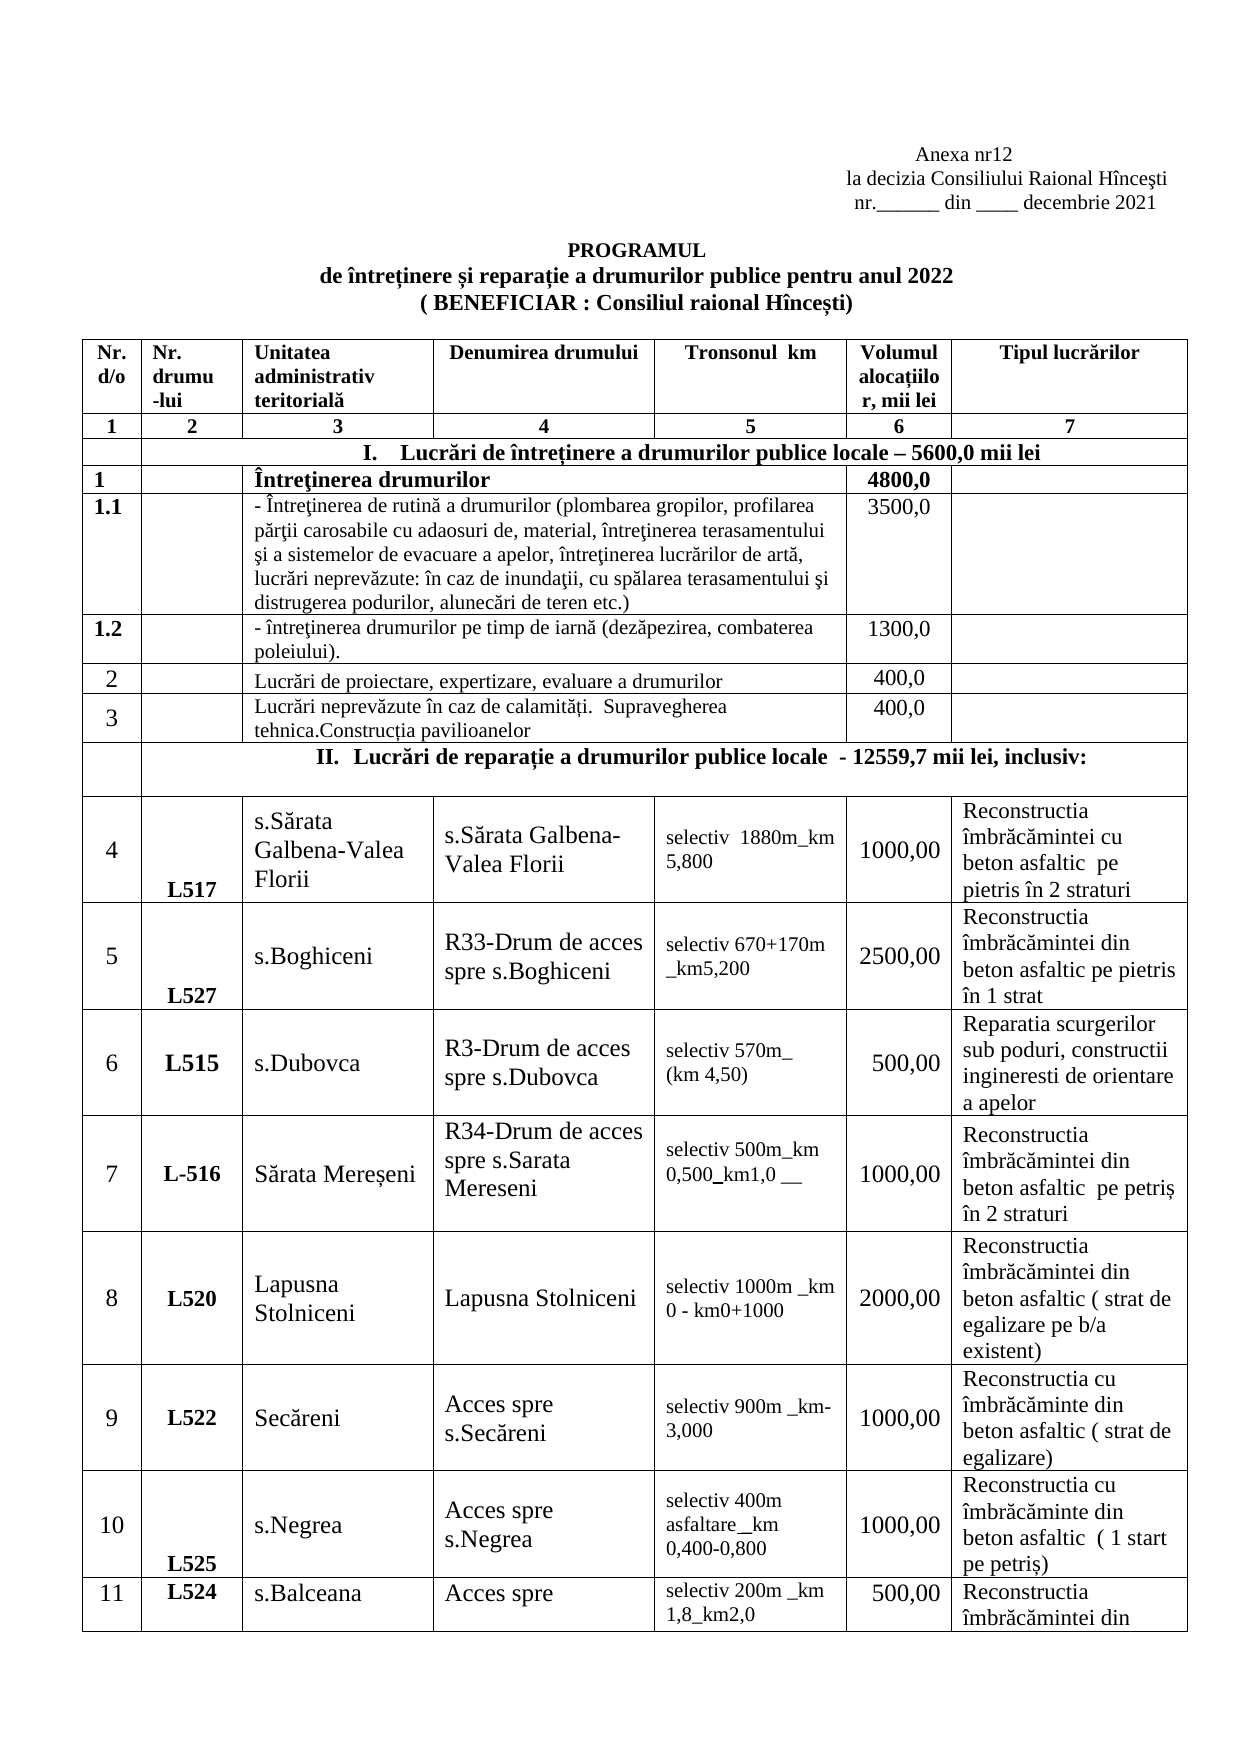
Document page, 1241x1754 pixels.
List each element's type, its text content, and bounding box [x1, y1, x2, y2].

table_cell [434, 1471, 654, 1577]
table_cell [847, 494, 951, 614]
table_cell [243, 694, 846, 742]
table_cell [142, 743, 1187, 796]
text Anexa nr12 [103, 142, 1170, 166]
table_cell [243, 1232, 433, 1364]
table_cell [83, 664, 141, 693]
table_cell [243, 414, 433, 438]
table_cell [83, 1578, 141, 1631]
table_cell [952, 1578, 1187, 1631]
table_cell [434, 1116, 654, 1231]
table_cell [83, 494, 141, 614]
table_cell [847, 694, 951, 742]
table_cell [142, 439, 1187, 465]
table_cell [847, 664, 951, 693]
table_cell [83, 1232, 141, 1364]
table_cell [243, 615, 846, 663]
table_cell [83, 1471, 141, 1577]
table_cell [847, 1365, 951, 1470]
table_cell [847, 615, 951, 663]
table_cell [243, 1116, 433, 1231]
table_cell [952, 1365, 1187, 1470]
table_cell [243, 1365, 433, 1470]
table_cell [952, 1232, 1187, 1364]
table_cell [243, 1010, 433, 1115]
text PROGRAMUL [103, 238, 1170, 262]
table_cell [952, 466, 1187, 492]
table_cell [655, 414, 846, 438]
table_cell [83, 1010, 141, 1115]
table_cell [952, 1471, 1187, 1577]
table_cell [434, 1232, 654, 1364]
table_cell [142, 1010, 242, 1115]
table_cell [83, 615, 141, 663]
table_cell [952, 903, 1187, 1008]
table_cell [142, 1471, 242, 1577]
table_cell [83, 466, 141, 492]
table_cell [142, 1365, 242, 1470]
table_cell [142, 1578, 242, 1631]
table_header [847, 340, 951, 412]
text la decizia Consiliului Raional Hînceşti [693, 166, 1170, 190]
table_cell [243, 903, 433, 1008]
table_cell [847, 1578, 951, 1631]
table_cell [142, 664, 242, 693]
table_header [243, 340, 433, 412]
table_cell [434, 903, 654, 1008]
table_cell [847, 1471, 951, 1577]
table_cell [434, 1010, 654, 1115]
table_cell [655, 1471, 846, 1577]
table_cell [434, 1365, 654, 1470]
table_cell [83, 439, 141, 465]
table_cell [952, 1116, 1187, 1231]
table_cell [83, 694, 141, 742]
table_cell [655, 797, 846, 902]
text ( BENEFICIAR : Consiliul raional Hîncești) [103, 289, 1170, 315]
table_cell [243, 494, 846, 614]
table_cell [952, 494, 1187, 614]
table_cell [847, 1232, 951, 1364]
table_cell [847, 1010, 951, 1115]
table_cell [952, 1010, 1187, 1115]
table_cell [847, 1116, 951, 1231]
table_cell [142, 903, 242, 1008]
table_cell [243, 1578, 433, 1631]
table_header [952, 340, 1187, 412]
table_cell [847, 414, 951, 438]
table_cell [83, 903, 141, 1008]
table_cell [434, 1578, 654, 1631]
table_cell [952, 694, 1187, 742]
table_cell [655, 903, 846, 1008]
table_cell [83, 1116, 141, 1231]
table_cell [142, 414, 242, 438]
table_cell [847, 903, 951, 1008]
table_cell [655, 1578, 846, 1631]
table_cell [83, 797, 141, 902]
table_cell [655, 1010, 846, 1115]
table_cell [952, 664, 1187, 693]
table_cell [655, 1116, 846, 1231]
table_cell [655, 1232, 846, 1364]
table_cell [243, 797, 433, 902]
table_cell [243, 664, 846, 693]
text de întreținere și reparație a drumurilor publice pentru anul 2022 [103, 262, 1170, 289]
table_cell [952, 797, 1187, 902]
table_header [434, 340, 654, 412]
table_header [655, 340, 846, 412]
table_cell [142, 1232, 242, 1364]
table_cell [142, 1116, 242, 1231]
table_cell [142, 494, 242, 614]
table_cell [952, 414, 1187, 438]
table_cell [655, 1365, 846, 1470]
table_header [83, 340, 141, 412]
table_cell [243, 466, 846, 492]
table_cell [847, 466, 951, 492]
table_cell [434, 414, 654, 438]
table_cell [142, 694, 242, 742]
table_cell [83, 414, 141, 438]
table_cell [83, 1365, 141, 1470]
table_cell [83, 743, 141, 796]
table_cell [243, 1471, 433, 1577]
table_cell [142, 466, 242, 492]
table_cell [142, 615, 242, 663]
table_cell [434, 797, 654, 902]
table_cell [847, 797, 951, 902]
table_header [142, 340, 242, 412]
text nr.______ din ____ decembrie 2021 [103, 190, 1170, 214]
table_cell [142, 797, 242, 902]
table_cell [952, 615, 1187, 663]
